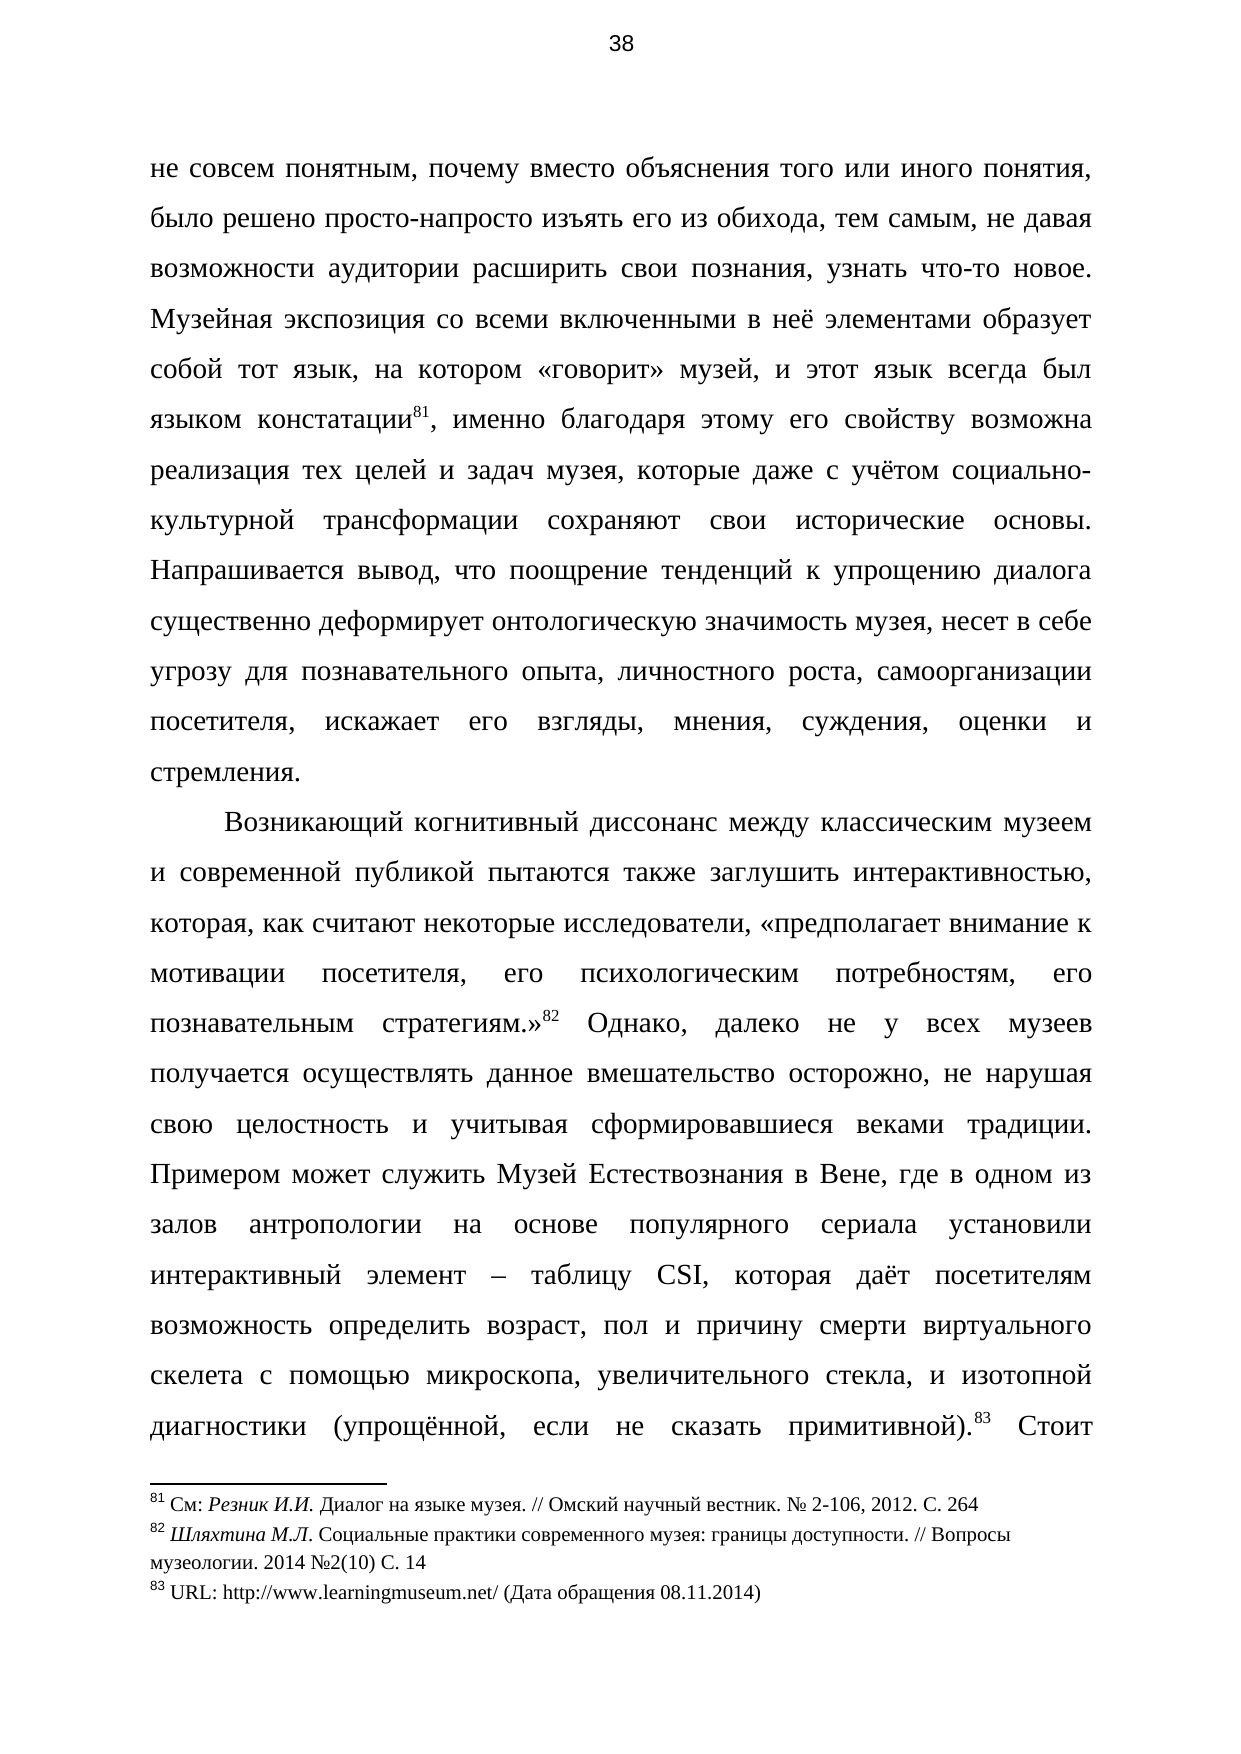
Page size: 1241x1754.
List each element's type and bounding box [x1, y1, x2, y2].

text [150, 804, 1093, 1441]
text [150, 150, 1093, 787]
